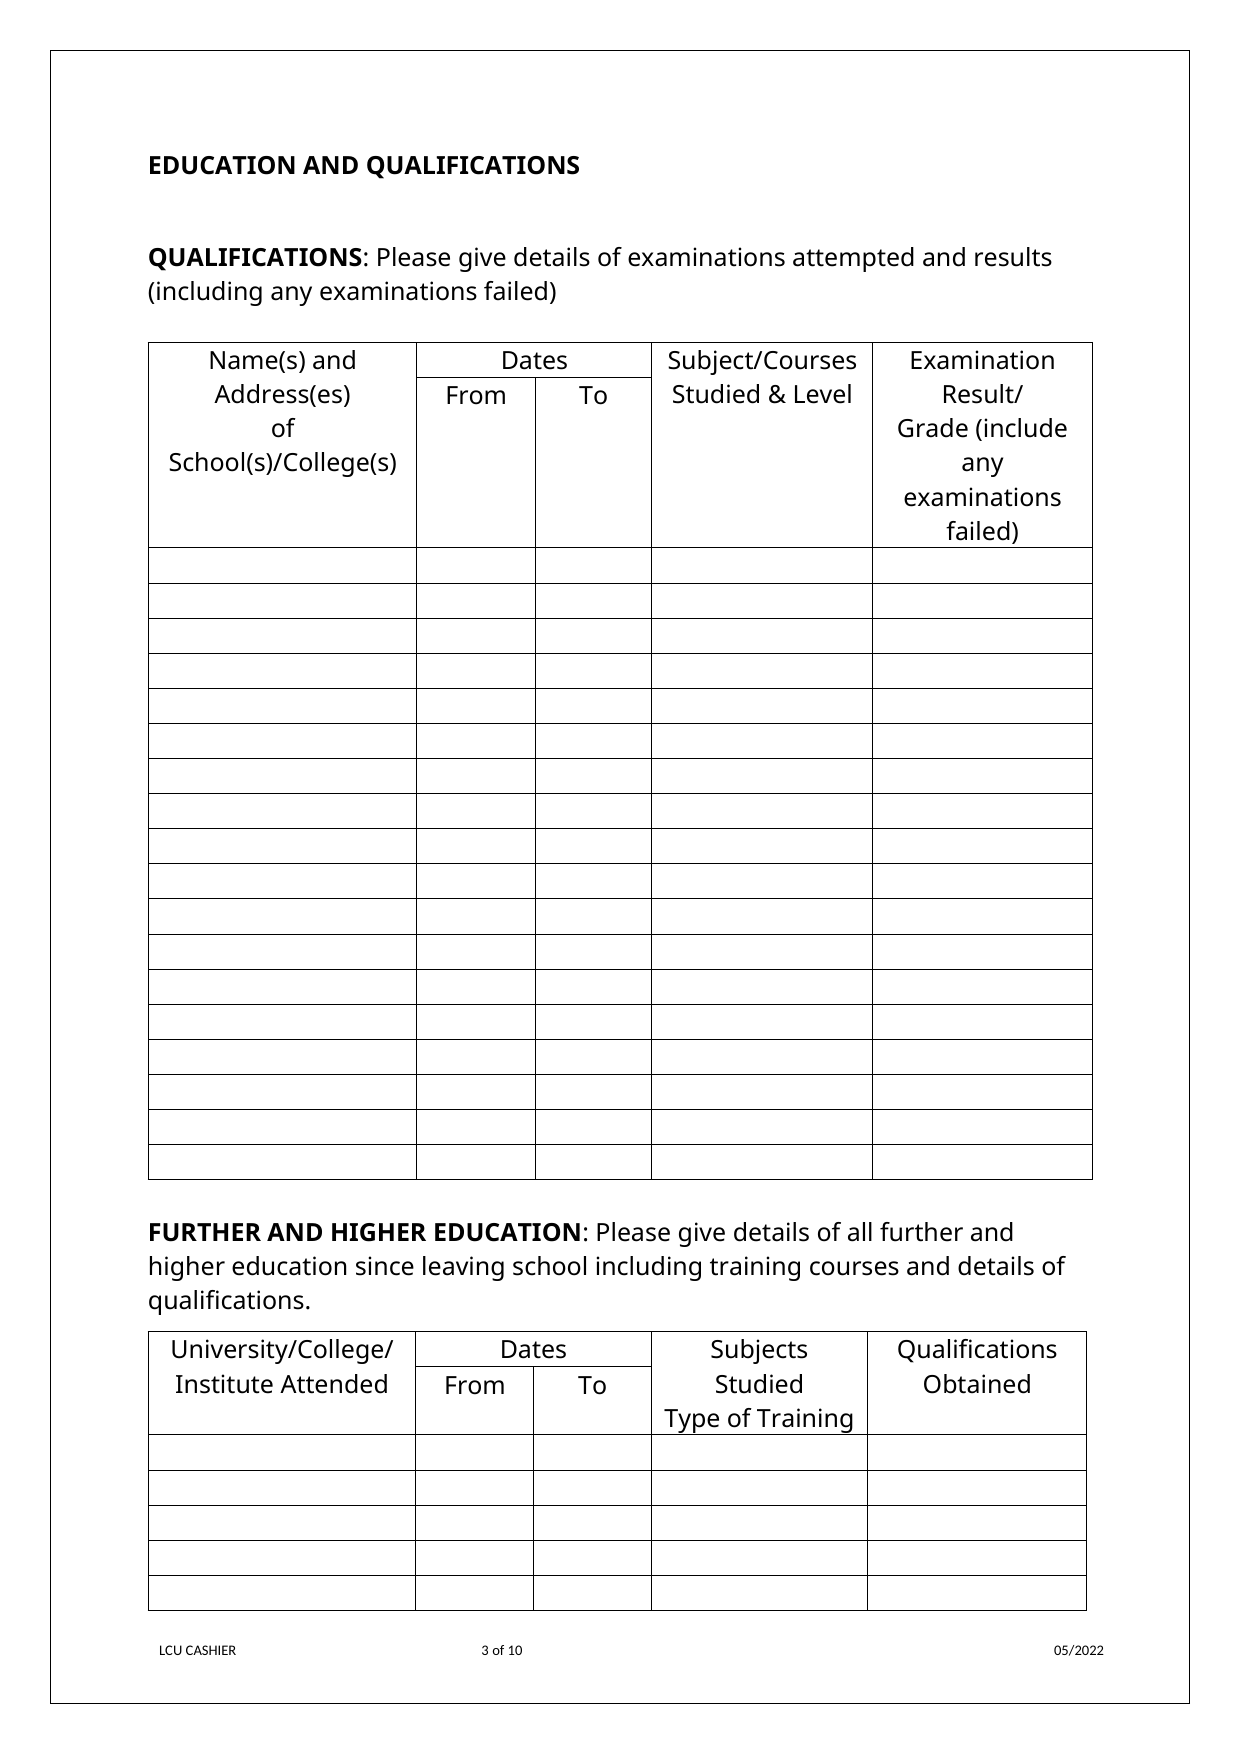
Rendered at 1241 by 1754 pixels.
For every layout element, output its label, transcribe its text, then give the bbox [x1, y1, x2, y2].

table_cell [536, 689, 651, 723]
table_header University/College/ Institute Attended [149, 1332, 415, 1434]
table_cell [416, 1471, 533, 1504]
table_cell [873, 1075, 1092, 1109]
table_cell [652, 1005, 872, 1039]
table_cell [534, 1506, 651, 1540]
table_cell [149, 970, 416, 1004]
table_cell [534, 1471, 651, 1504]
text QUALIFICATIONS: Please give details of examinations attempted and results (including any examinations failed) [148, 240, 1093, 308]
table_cell [149, 1005, 416, 1039]
table_cell [417, 970, 535, 1004]
table_cell [873, 794, 1092, 828]
table_cell [868, 1471, 1086, 1504]
table_cell [149, 1075, 416, 1109]
table_cell [873, 1040, 1092, 1074]
table_cell To [534, 1367, 651, 1434]
table_cell [534, 1541, 651, 1575]
table_cell [868, 1435, 1086, 1469]
table_cell [416, 1506, 533, 1540]
table_cell [652, 654, 872, 688]
table_cell [652, 548, 872, 582]
table_cell [873, 724, 1092, 758]
table_cell [873, 1005, 1092, 1039]
table_cell [536, 829, 651, 863]
table_cell [536, 548, 651, 582]
table_cell [149, 1576, 415, 1610]
table_cell [149, 1145, 416, 1179]
table_cell [534, 1576, 651, 1610]
table_cell [536, 935, 651, 968]
table_cell [536, 1075, 651, 1109]
table_cell [149, 759, 416, 793]
table_cell [652, 1075, 872, 1109]
table_cell [652, 899, 872, 933]
table_cell [873, 759, 1092, 793]
table_header Examination Result/ Grade (include any examinations failed) [873, 343, 1092, 547]
table_cell [652, 1435, 867, 1469]
table_cell [873, 1145, 1092, 1179]
table_cell [149, 864, 416, 898]
table_cell [149, 899, 416, 933]
table_cell [652, 759, 872, 793]
table_cell [417, 1040, 535, 1074]
table_cell [149, 1110, 416, 1144]
text FURTHER AND HIGHER EDUCATION: Please give details of all further and higher education since leaving school including training courses and details of qualifications. [148, 1214, 1093, 1316]
table_cell [149, 829, 416, 863]
table_cell [149, 794, 416, 828]
table_cell [652, 1145, 872, 1179]
table_cell [873, 1110, 1092, 1144]
table_cell [149, 1435, 415, 1469]
table_header Name(s) and Address(es) of School(s)/College(s) [149, 343, 416, 547]
table_header Subjects Studied Type of Training [652, 1332, 867, 1434]
table_cell [416, 1435, 533, 1469]
table_cell [652, 1110, 872, 1144]
table_cell [652, 970, 872, 1004]
table_cell [417, 619, 535, 653]
table_cell [417, 1145, 535, 1179]
table_cell [873, 654, 1092, 688]
table_cell [417, 829, 535, 863]
table_cell [652, 1040, 872, 1074]
table_cell [149, 619, 416, 653]
table_cell From [417, 378, 535, 547]
table_cell [652, 1576, 867, 1610]
table_cell [149, 1040, 416, 1074]
table_cell [417, 584, 535, 617]
table_header Qualifications Obtained [868, 1332, 1086, 1434]
table_cell [536, 584, 651, 617]
table_cell [149, 654, 416, 688]
table_cell [868, 1576, 1086, 1610]
table_cell [536, 864, 651, 898]
table_cell [536, 724, 651, 758]
table_cell [652, 1541, 867, 1575]
table_cell [652, 584, 872, 617]
table_cell [417, 1005, 535, 1039]
table_header Dates [416, 1332, 651, 1366]
table_cell [873, 619, 1092, 653]
table_cell [416, 1541, 533, 1575]
table_cell [873, 970, 1092, 1004]
table_cell [417, 935, 535, 968]
table_cell [417, 689, 535, 723]
table_cell [149, 935, 416, 968]
table_cell [534, 1435, 651, 1469]
table_cell [873, 829, 1092, 863]
table_cell [536, 619, 651, 653]
table_cell [652, 1471, 867, 1504]
table_cell [149, 1471, 415, 1504]
table_cell [536, 899, 651, 933]
table_cell [149, 1506, 415, 1540]
table_cell [417, 724, 535, 758]
table_cell [652, 689, 872, 723]
table_cell [536, 759, 651, 793]
table_cell [417, 794, 535, 828]
table_cell From [416, 1367, 533, 1434]
table_cell [417, 864, 535, 898]
table_cell [873, 935, 1092, 968]
table_cell [536, 794, 651, 828]
table_cell [652, 864, 872, 898]
table_cell [873, 584, 1092, 617]
table_cell [652, 619, 872, 653]
table_cell [873, 548, 1092, 582]
table_cell [417, 899, 535, 933]
table_cell [536, 1145, 651, 1179]
table_cell [149, 724, 416, 758]
table_cell [536, 1110, 651, 1144]
text EDUCATION AND QUALIFICATIONS [148, 148, 1093, 182]
table_cell [536, 1005, 651, 1039]
table_cell [873, 899, 1092, 933]
table_cell [652, 1506, 867, 1540]
table_cell [417, 1110, 535, 1144]
table_cell [536, 1040, 651, 1074]
table_cell [149, 689, 416, 723]
table_cell [873, 689, 1092, 723]
table_cell [652, 829, 872, 863]
table_cell [868, 1506, 1086, 1540]
table_cell [652, 794, 872, 828]
table_cell [416, 1576, 533, 1610]
table_cell [149, 548, 416, 582]
table_header Dates [417, 343, 651, 377]
table_cell [417, 759, 535, 793]
table_cell [417, 1075, 535, 1109]
table_cell [417, 654, 535, 688]
table_cell [417, 548, 535, 582]
table_cell [536, 970, 651, 1004]
table_header Subject/Courses Studied & Level [652, 343, 872, 547]
table_cell [652, 724, 872, 758]
table_cell [873, 864, 1092, 898]
table_cell [149, 584, 416, 617]
table_cell [149, 1541, 415, 1575]
table_cell [868, 1541, 1086, 1575]
table_cell [652, 935, 872, 968]
table_cell [536, 654, 651, 688]
table_cell To [536, 378, 651, 547]
